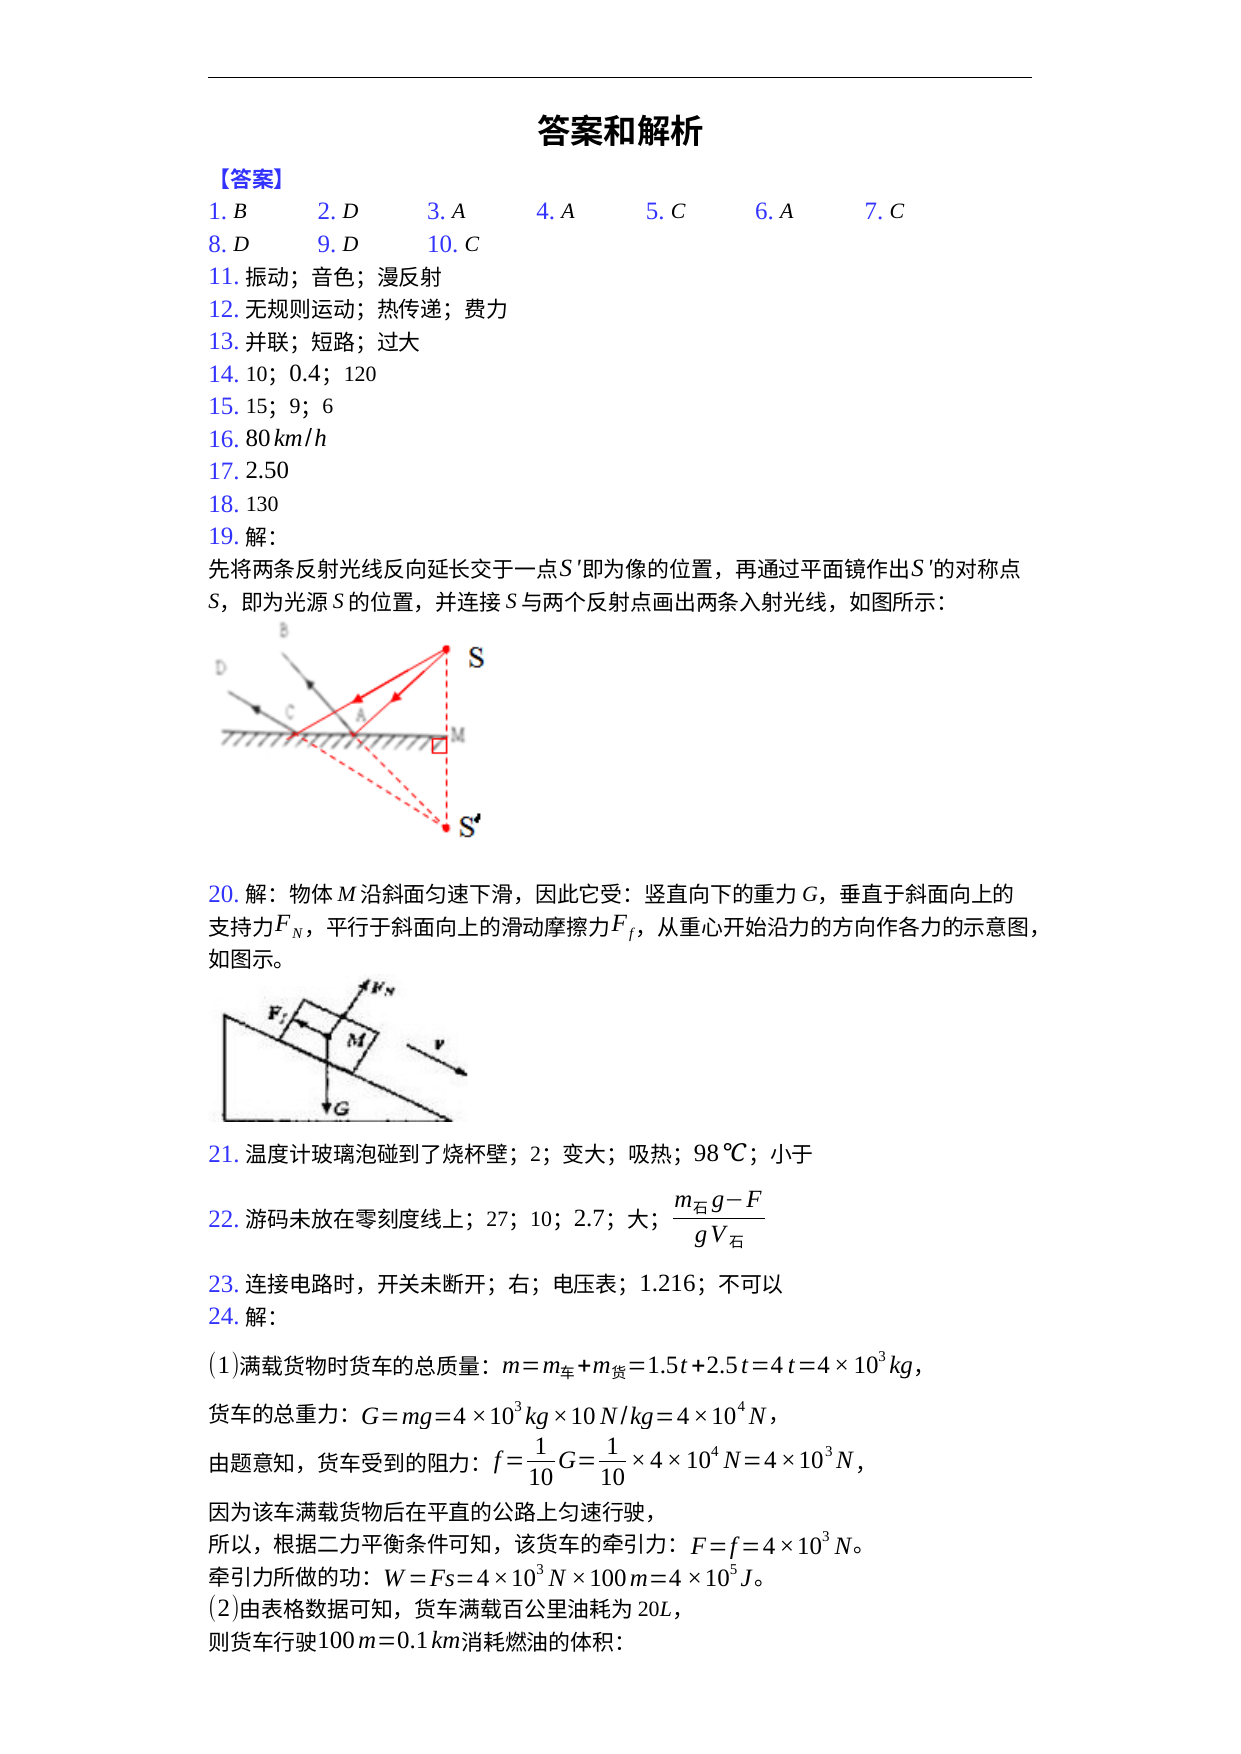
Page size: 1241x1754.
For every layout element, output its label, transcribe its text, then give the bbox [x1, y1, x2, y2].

text 19. 解： 先将两条反射光线反向延长交于一点即为像的位置，再通过平面镜作出的对称点S，即为光源S的位置，并连接S与两个反射点画出两条入射光线，如图所示： [208, 519, 1032, 877]
picture [208, 974, 468, 1122]
text 12. 无规则运动；热传递；费力 [208, 292, 1032, 324]
text 11. 振动；音色；漫反射 [208, 259, 1032, 292]
text 14. 10；；120 [208, 357, 1032, 389]
text 20. 解：物体M沿斜面匀速下滑，因此它受：竖直向下的重力G，垂直于斜面向上的支持力，平行于斜面向上的滑动摩擦力，从重心开始沿力的方向作各力的示意图，如图示。 [208, 877, 1032, 1137]
text 答案和解析 [208, 97, 1032, 162]
text 18. 130 [208, 487, 1032, 519]
text 13. 并联；短路；过大 [208, 324, 1032, 357]
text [208, 1299, 1032, 1657]
text 21. 温度计玻璃泡碰到了烧杯壁；2；变大；吸热；；小于 [208, 1137, 1032, 1169]
text 16. [208, 422, 1032, 454]
text 22. 游码未放在零刻度线上；27；10；；大； [208, 1169, 1032, 1267]
text 23. 连接电路时，开关未断开；右；电压表；；不可以 [208, 1267, 1032, 1299]
text 【答案】 [208, 162, 1032, 194]
text 15. 15；9；6 [208, 389, 1032, 422]
text 17. [208, 454, 1032, 487]
picture [208, 617, 490, 842]
text 1. B 2. D 3. A 4. A 5. C 6. A 7. C 8. D 9. D 10. C [208, 194, 1032, 259]
